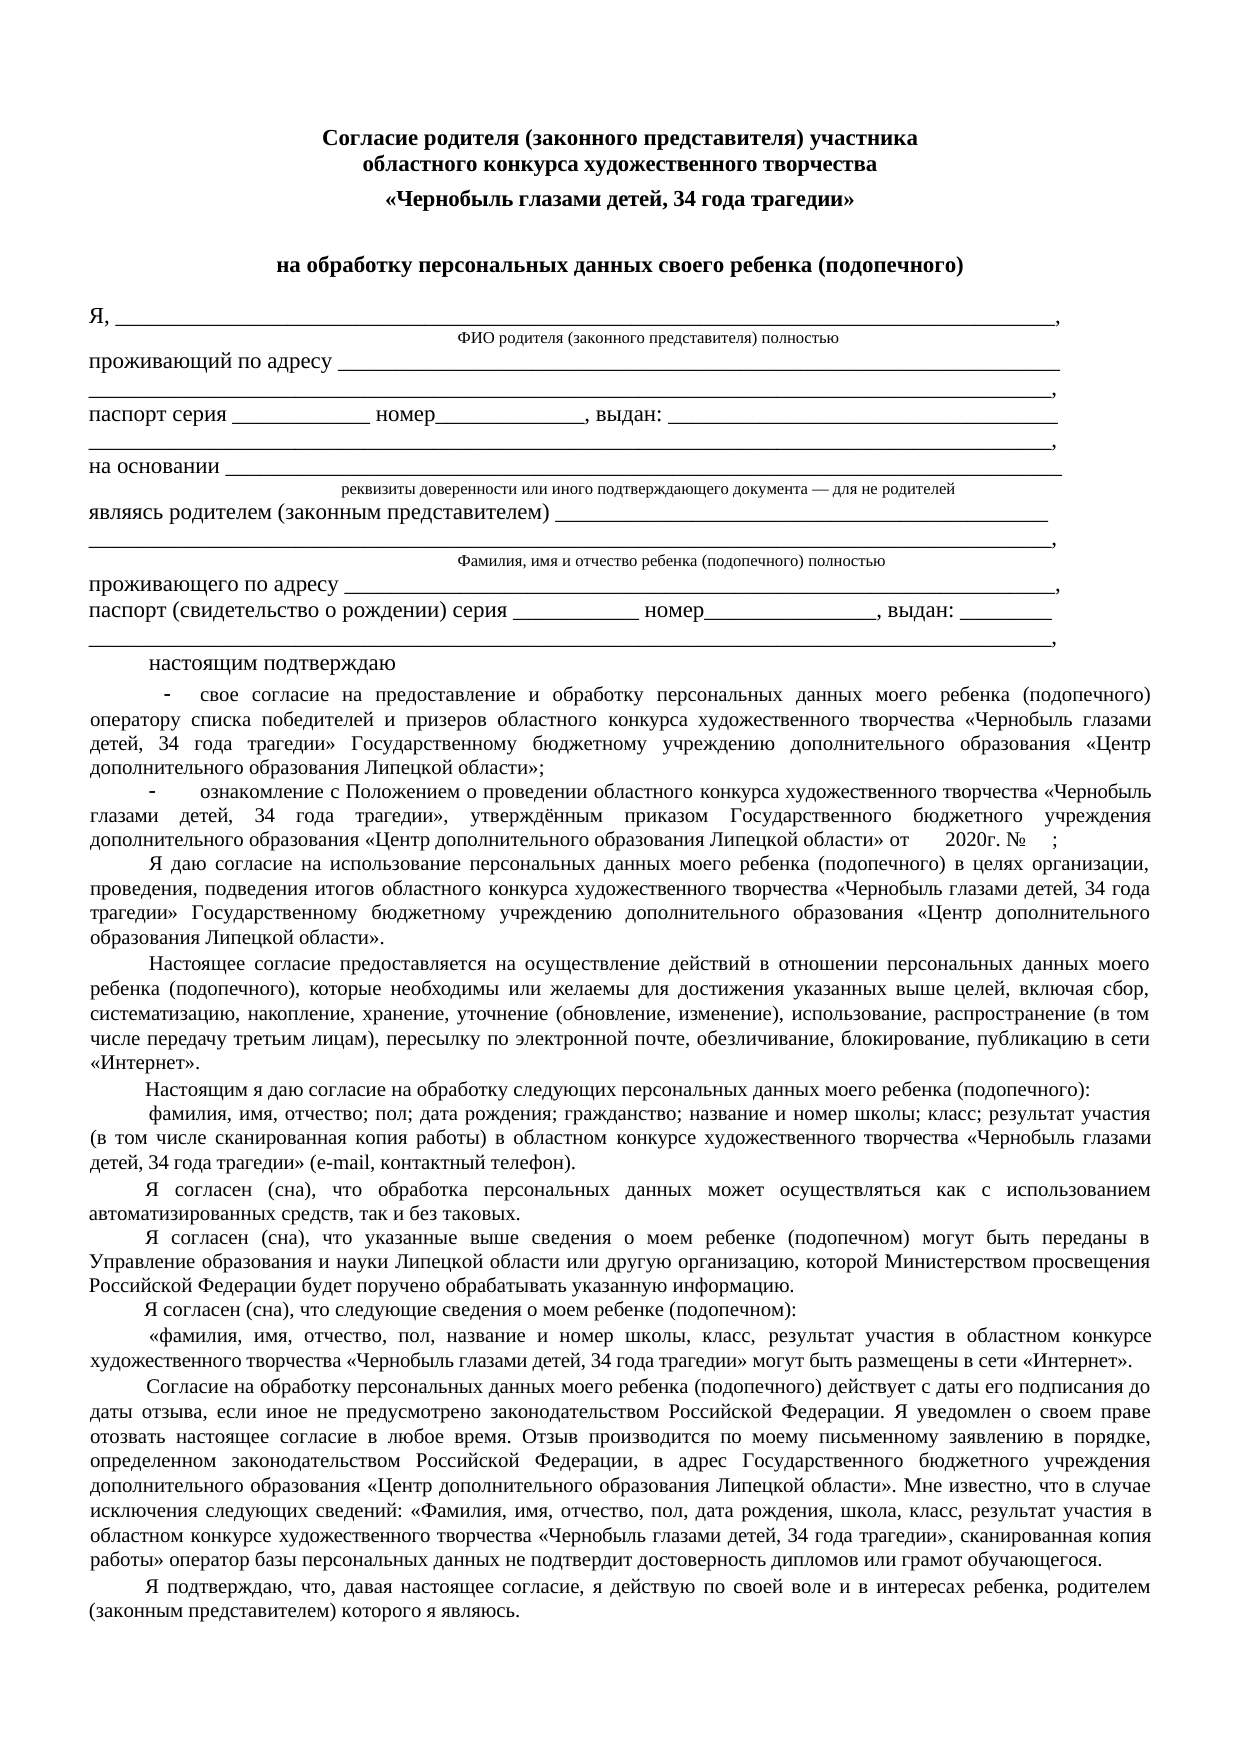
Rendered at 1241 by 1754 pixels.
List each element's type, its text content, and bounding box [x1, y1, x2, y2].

text паспорт серия ____________ номер_____________, выдан: __________________________________ [89, 400, 1152, 426]
text на основании _________________________________________________________________________ [89, 453, 1152, 479]
text «фамилия, имя, отчество, пол, название и номер школы, класс, результат участия в областном конкурсе художественного творчества «Чернобыль глазами детей, 34 года трагедии» могут быть размещены в сети «Интернет». [90, 1323, 1152, 1372]
text ____________________________________________________________________________________, [89, 623, 1152, 649]
list ознакомление с Положением о проведении областного конкурса художественного творчества «Чернобыль глазами детей, 34 года трагедии», утверждённым приказом Государственного бюджетного учреждения дополнительного образования «Центр дополнительного образования Липецкой области» от 2020г. № ; [90, 779, 1152, 851]
text Согласие родителя (законного представителя) участника [89, 123, 1152, 150]
text паспорт (свидетельство о рождении) серия ___________ номер_______________, выдан: ________ [89, 596, 1152, 623]
text ____________________________________________________________________________________, [89, 426, 1152, 453]
text фамилия, имя, отчество; пол; дата рождения; гражданство; название и номер школы; класс; результат участия (в том числе сканированная копия работы) в областном конкурсе художественного творчества «Чернобыль глазами детей, 34 года трагедии» (e-mail, контактный телефон). [90, 1101, 1152, 1174]
text Я подтверждаю, что, давая настоящее согласие, я действую по своей воле и в интересах ребенка, родителем (законным представителем) которого я являюсь. [89, 1574, 1152, 1622]
text областного конкурса художественного творчества [89, 150, 1151, 176]
text Настоящее согласие предоставляется на осуществление действий в отношении персональных данных моего ребенка (подопечного), которые необходимы или желаемы для достижения указанных выше целей, включая сбор, систематизацию, накопление, хранение, уточнение (обновление, изменение), использование, распространение (в том числе передачу третьим лицам), пересылку по электронной почте, обезличивание, блокирование, публикацию в сети «Интернет». [90, 951, 1151, 1074]
text «Чернобыль глазами детей, 34 года трагедии» [89, 179, 1151, 212]
text Согласие на обработку персональных данных моего ребенка (подопечного) действует с даты его подписания до даты отзыва, если иное не предусмотрено законодательством Российской Федерации. Я уведомлен о своем праве отозвать настоящее согласие в любое время. Отзыв производится по моему письменному заявлению в порядке, определенном законодательством Российской Федерации, в адрес Государственного бюджетного учреждения дополнительного образования «Центр дополнительного образования Липецкой области». Мне известно, что в случае исключения следующих сведений: «Фамилия, имя, отчество, пол, дата рождения, школа, класс, результат участия в областном конкурсе художественного творчества «Чернобыль глазами детей, 34 года трагедии», сканированная копия работы» оператор базы персональных данных не подтвердит достоверность дипломов или грамот обучающегося. [90, 1374, 1152, 1571]
text реквизиты доверенности или иного подтверждающего документа — для не родителей [89, 479, 1152, 498]
text Я согласен (сна), что обработка персональных данных может осуществляться как с использованием автоматизированных средств, так и без таковых. [89, 1176, 1152, 1224]
text Я даю согласие на использование персональных данных моего ребенка (подопечного) в целях организации, проведения, подведения итогов областного конкурса художественного творчества «Чернобыль глазами детей, 34 года трагедии» Государственному бюджетному учреждению дополнительного образования «Центр дополнительного образования Липецкой области». [90, 851, 1151, 949]
text Я, __________________________________________________________________________________, [89, 302, 1152, 328]
text проживающий по адресу _______________________________________________________________ [89, 347, 1152, 373]
text Я согласен (сна), что следующие сведения о моем ребенке (подопечном): [144, 1297, 1039, 1321]
text Фамилия, имя и отчество ребенка (подопечного) полностью [384, 551, 1152, 570]
text Я согласен (сна), что указанные выше сведения о моем ребенке (подопечном) могут быть переданы в Управление образования и науки Липецкой области или другую организацию, которой Министерством просвещения Российской Федерации будет поручено обрабатывать указанную информацию. [89, 1224, 1152, 1297]
list свое согласие на предоставление и обработку персональных данных моего ребенка (подопечного) оператору списка победителей и призеров областного конкурса художественного творчества «Чернобыль глазами детей, 34 года трагедии» Государственному бюджетному учреждению дополнительного образования «Центр дополнительного образования Липецкой области»; [90, 682, 1152, 779]
text проживающего по адресу ______________________________________________________________, [89, 570, 1152, 596]
text настоящим подтверждаю [90, 649, 1151, 675]
text на обработку персональных данных своего ребенка (подопечного) [89, 251, 1152, 278]
text являясь родителем (законным представителем) ___________________________________________ ____________________________________________________________________________________, [89, 498, 1152, 551]
text ФИО родителя (законного представителя) полностью [89, 328, 1152, 347]
text Настоящим я даю согласие на обработку следующих персональных данных моего ребенка (подопечного): [89, 1077, 1152, 1101]
text ____________________________________________________________________________________, [89, 373, 1152, 400]
